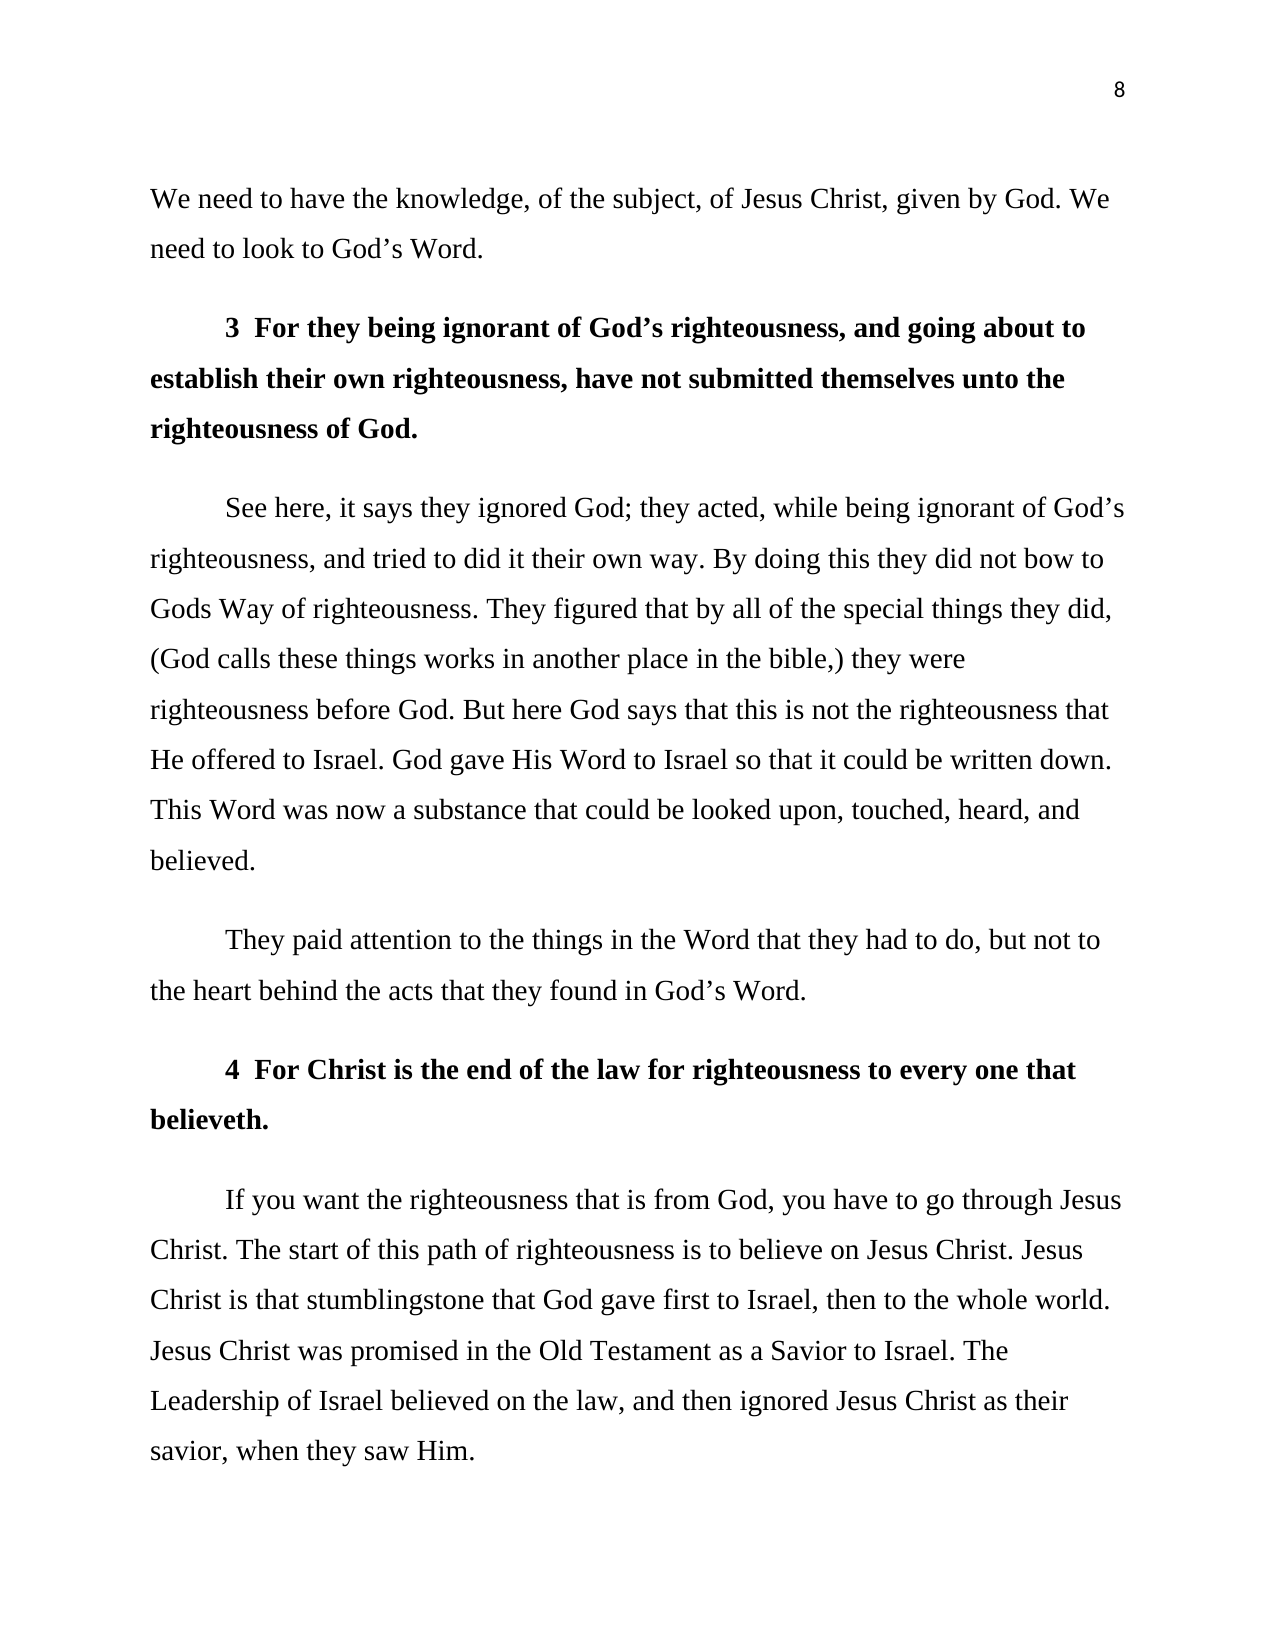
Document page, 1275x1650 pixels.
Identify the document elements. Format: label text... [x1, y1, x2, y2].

text See here, it says they ignored God; they acted, while being ignorant of God’s righteousness, and tried to did it their own way. By doing this they did not bow to Gods Way of righteousness. They figured that by all of the special things they did, (God calls these things works in another place in the bible,) they were righteousness before God. But here God says that this is not the righteousness that He offered to Israel. God gave His Word to Israel so that it could be written down. This Word was now a substance that could be looked upon, touched, heard, and believed. [150, 491, 1125, 876]
text If you want the righteousness that is from God, you have to go through Jesus Christ. The start of this path of righteousness is to believe on Jesus Christ. Jesus Christ is that stumblingstone that God gave first to Israel, then to the whole world. Jesus Christ was promised in the Old Testament as a Savior to Israel. The Leadership of Israel believed on the law, and then ignored Jesus Christ as their savior, when they saw Him. [150, 1182, 1125, 1467]
text 3 For they being ignorant of God’s righteousness, and going about to establish their own righteousness, have not submitted themselves unto the righteousness of God. [150, 311, 1125, 445]
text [150, 181, 1125, 264]
text They paid attention to the things in the Word that they had to do, but not to the heart behind the acts that they found in God’s Word. [150, 922, 1125, 1006]
text 4 For Christ is the end of the law for righteousness to every one that believeth. [150, 1052, 1125, 1136]
